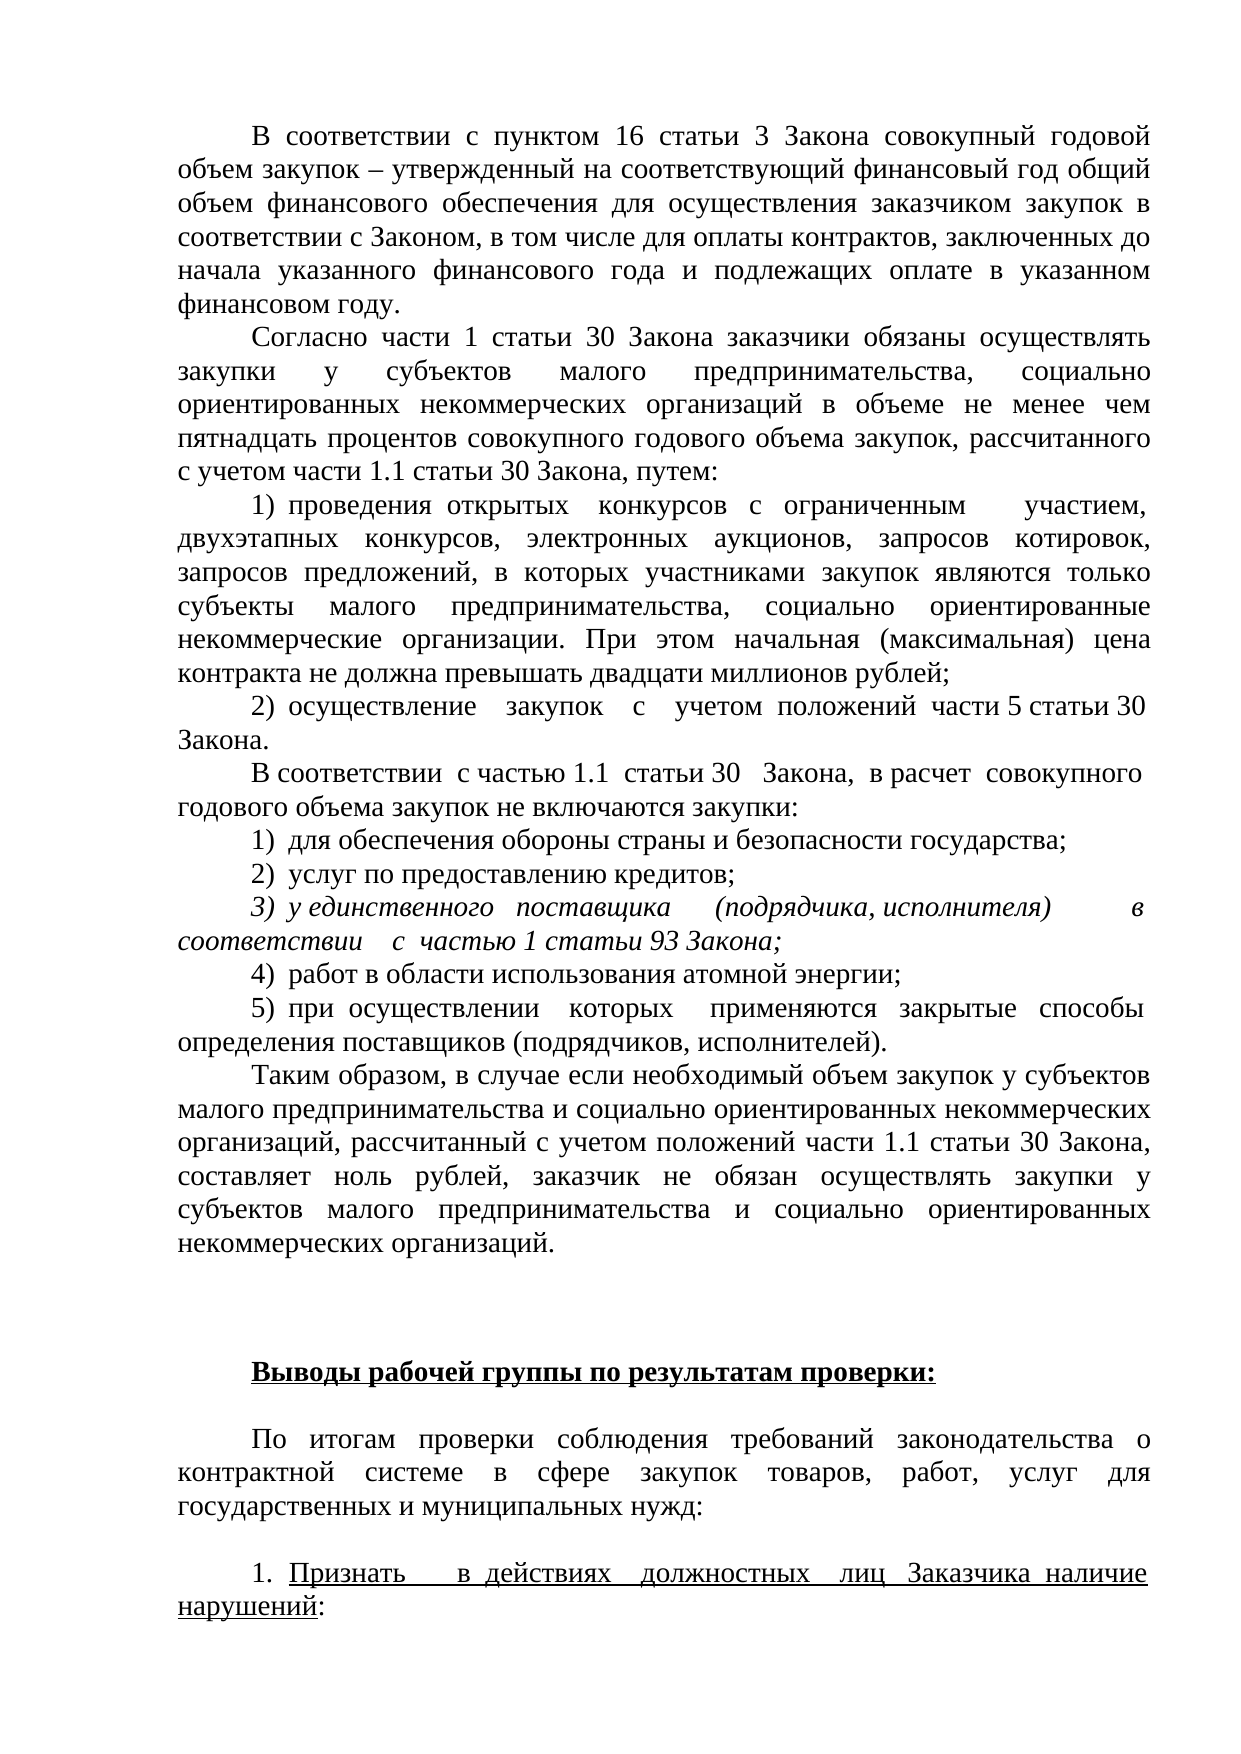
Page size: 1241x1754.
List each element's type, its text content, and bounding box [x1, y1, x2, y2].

text годового объема закупок не включаются закупки: [177, 789, 1152, 822]
text Закона. [177, 722, 1152, 755]
text По итогам проверки соблюдения требований законодательства о контрактной системе в сфере закупок товаров, работ, услуг для государственных и муниципальных нужд: [177, 1421, 1152, 1521]
list при осуществлении которых применяются закрытые способы [251, 990, 1152, 1024]
list у единственного поставщика (подрядчика, исполнителя) в [251, 889, 1152, 923]
text определения поставщиков (подрядчиков, исполнителей). [177, 1024, 1152, 1057]
list работ в области использования атомной энергии; [251, 957, 1152, 990]
text нарушений: [177, 1588, 1152, 1622]
list проведения открытых конкурсов с ограниченным участием, [251, 487, 1152, 521]
text В соответствии с частью 1.1 статьи 30 Закона, в расчет совокупного [251, 755, 1152, 789]
text соответствии с частью 1 статьи 93 Закона; [177, 923, 1152, 957]
list осуществление закупок с учетом положений части 5 статьи 30 [251, 688, 1152, 722]
list Признать в действиях должностных лиц Заказчика наличие [251, 1555, 1152, 1588]
text Таким образом, в случае если необходимый объем закупок у субъектов малого предпринимательства и социально ориентированных некоммерческих организаций, рассчитанный с учетом положений части 1.1 статьи 30 Закона, составляет ноль рублей, заказчик не обязан осуществлять закупки у субъектов малого предпринимательства и социально ориентированных некоммерческих организаций. [177, 1057, 1152, 1258]
text двухэтапных конкурсов, электронных аукционов, запросов котировок, запросов предложений, в которых участниками закупок являются только субъекты малого предпринимательства, социально ориентированные некоммерческие организации. При этом начальная (максимальная) цена контракта не должна превышать двадцати миллионов рублей; [177, 521, 1152, 688]
list для обеспечения обороны страны и безопасности государства; [251, 822, 1152, 856]
list услуг по предоставлению кредитов; [251, 856, 1152, 889]
text Согласно части 1 статьи 30 Закона заказчики обязаны осуществлять закупки у субъектов малого предпринимательства, социально ориентированных некоммерческих организаций в объеме не менее чем пятнадцать процентов совокупного годового объема закупок, рассчитанного с учетом части 1.1 статьи 30 Закона, путем: [177, 319, 1152, 487]
text В соответствии с пунктом 16 статьи 3 Закона совокупный годовой объем закупок – утвержденный на соответствующий финансовый год общий объем финансового обеспечения для осуществления заказчиком закупок в соответствии с Законом, в том числе для оплаты контрактов, заключенных до начала указанного финансового года и подлежащих оплате в указанном финансовом году. [177, 118, 1152, 319]
text Выводы рабочей группы по результатам проверки: [177, 1354, 1152, 1387]
